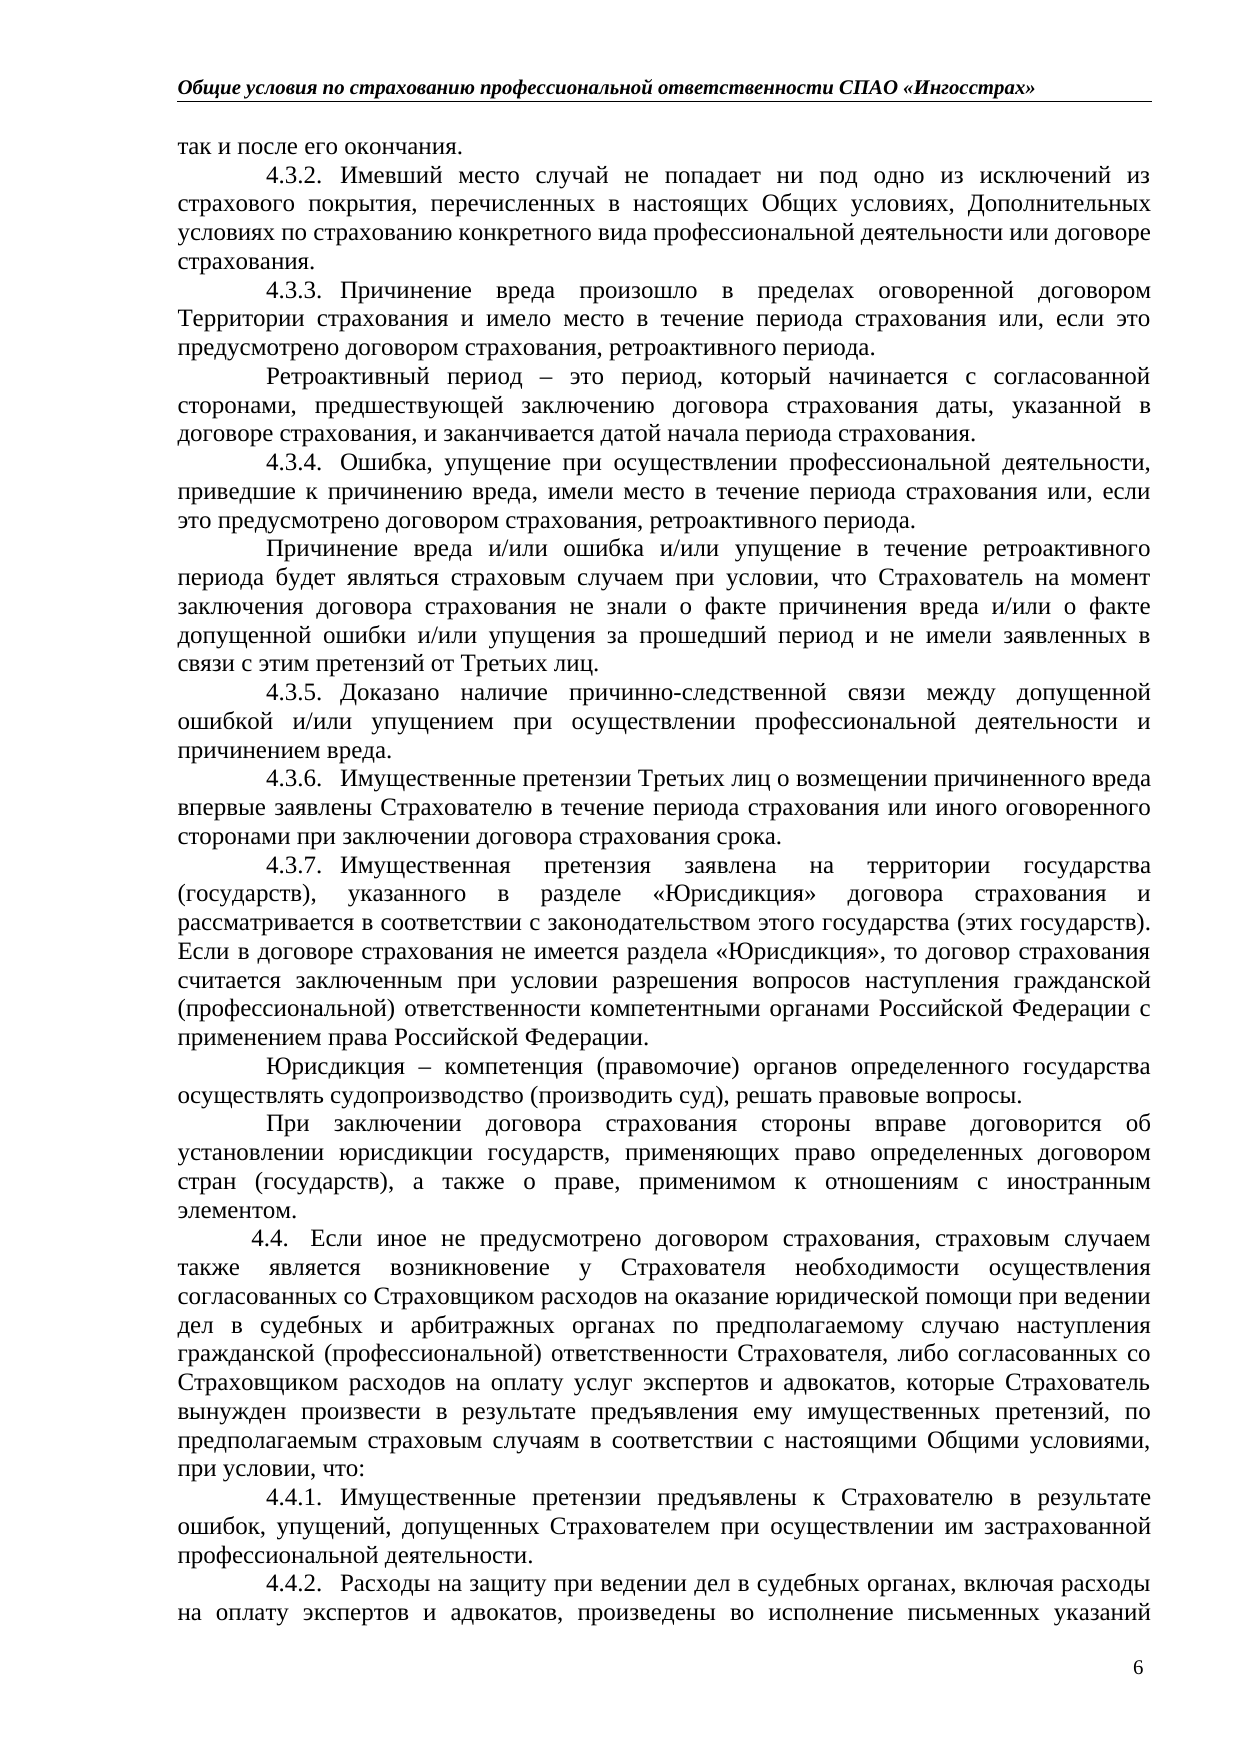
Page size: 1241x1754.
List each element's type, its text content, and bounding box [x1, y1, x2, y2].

text Юрисдикция – компетенция (правомочие) органов определенного государства осуществлять судопроизводство (производить суд), решать правовые вопросы. [177, 1051, 1152, 1108]
text 4.3.5. Доказано наличие причинно-следственной связи между допущенной ошибкой и/или упущением при осуществлении профессиональной деятельности и причинением вреда. [177, 677, 1152, 763]
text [177, 1568, 1152, 1626]
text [177, 131, 1152, 160]
text 4.4.1. Имущественные претензии предъявлены к Страхователю в результате ошибок, упущений, допущенных Страхователем при осуществлении им застрахованной профессиональной деятельности. [177, 1482, 1152, 1568]
text 4.3.3. Причинение вреда произошло в пределах оговоренной договором Территории страхования и имело место в течение периода страхования или, если это предусмотрено договором страхования, ретроактивного периода. [177, 275, 1152, 361]
text 4.3.4. Ошибка, упущение при осуществлении профессиональной деятельности, приведшие к причинению вреда, имели место в течение периода страхования или, если это предусмотрено договором страхования, ретроактивного периода. [177, 447, 1152, 533]
text При заключении договора страхования стороны вправе договорится об установлении юрисдикции государств, применяющих право определенных договором стран (государств), а также о праве, применимом к отношениям с иностранным элементом. [177, 1108, 1152, 1223]
text 4.4. Если иное не предусмотрено договором страхования, страховым случаем также является возникновение у Страхователя необходимости осуществления согласованных со Страховщиком расходов на оказание юридической помощи при ведении дел в судебных и арбитражных органах по предполагаемому случаю наступления гражданской (профессиональной) ответственности Страхователя, либо согласованных со Страховщиком расходов на оплату услуг экспертов и адвокатов, которые Страхователь вынужден произвести в результате предъявления ему имущественных претензий, по предполагаемым страховым случаям в соответствии с настоящими Общими условиями, при условии, что: [177, 1223, 1152, 1482]
text Причинение вреда и/или ошибка и/или упущение в течение ретроактивного периода будет являться страховым случаем при условии, что Страхователь на момент заключения договора страхования не знали о факте причинения вреда и/или о факте допущенной ошибки и/или упущения за прошедший период и не имели заявленных в связи с этим претензий от Третьих лиц. [177, 533, 1152, 677]
text 4.3.2. Имевший место случай не попадает ни под одно из исключений из страхового покрытия, перечисленных в настоящих Общих условиях, Дополнительных условиях по страхованию конкретного вида профессиональной деятельности или договоре страхования. [177, 160, 1152, 275]
text Ретроактивный период – это период, который начинается с согласованной сторонами, предшествующей заключению договора страхования даты, указанной в договоре страхования, и заканчивается датой начала периода страхования. [177, 361, 1152, 447]
text 4.3.6. Имущественные претензии Третьих лиц о возмещении причиненного вреда впервые заявлены Страхователю в течение периода страхования или иного оговоренного сторонами при заключении договора страхования срока. [177, 763, 1152, 850]
text 4.3.7. Имущественная претензия заявлена на территории государства (государств), указанного в разделе «Юрисдикция» договора страхования и рассматривается в соответствии с законодательством этого государства (этих государств). Если в договоре страхования не имеется раздела «Юрисдикция», то договор страхования считается заключенным при условии разрешения вопросов наступления гражданской (профессиональной) ответственности компетентными органами Российской Федерации с применением права Российской Федерации. [177, 850, 1152, 1051]
